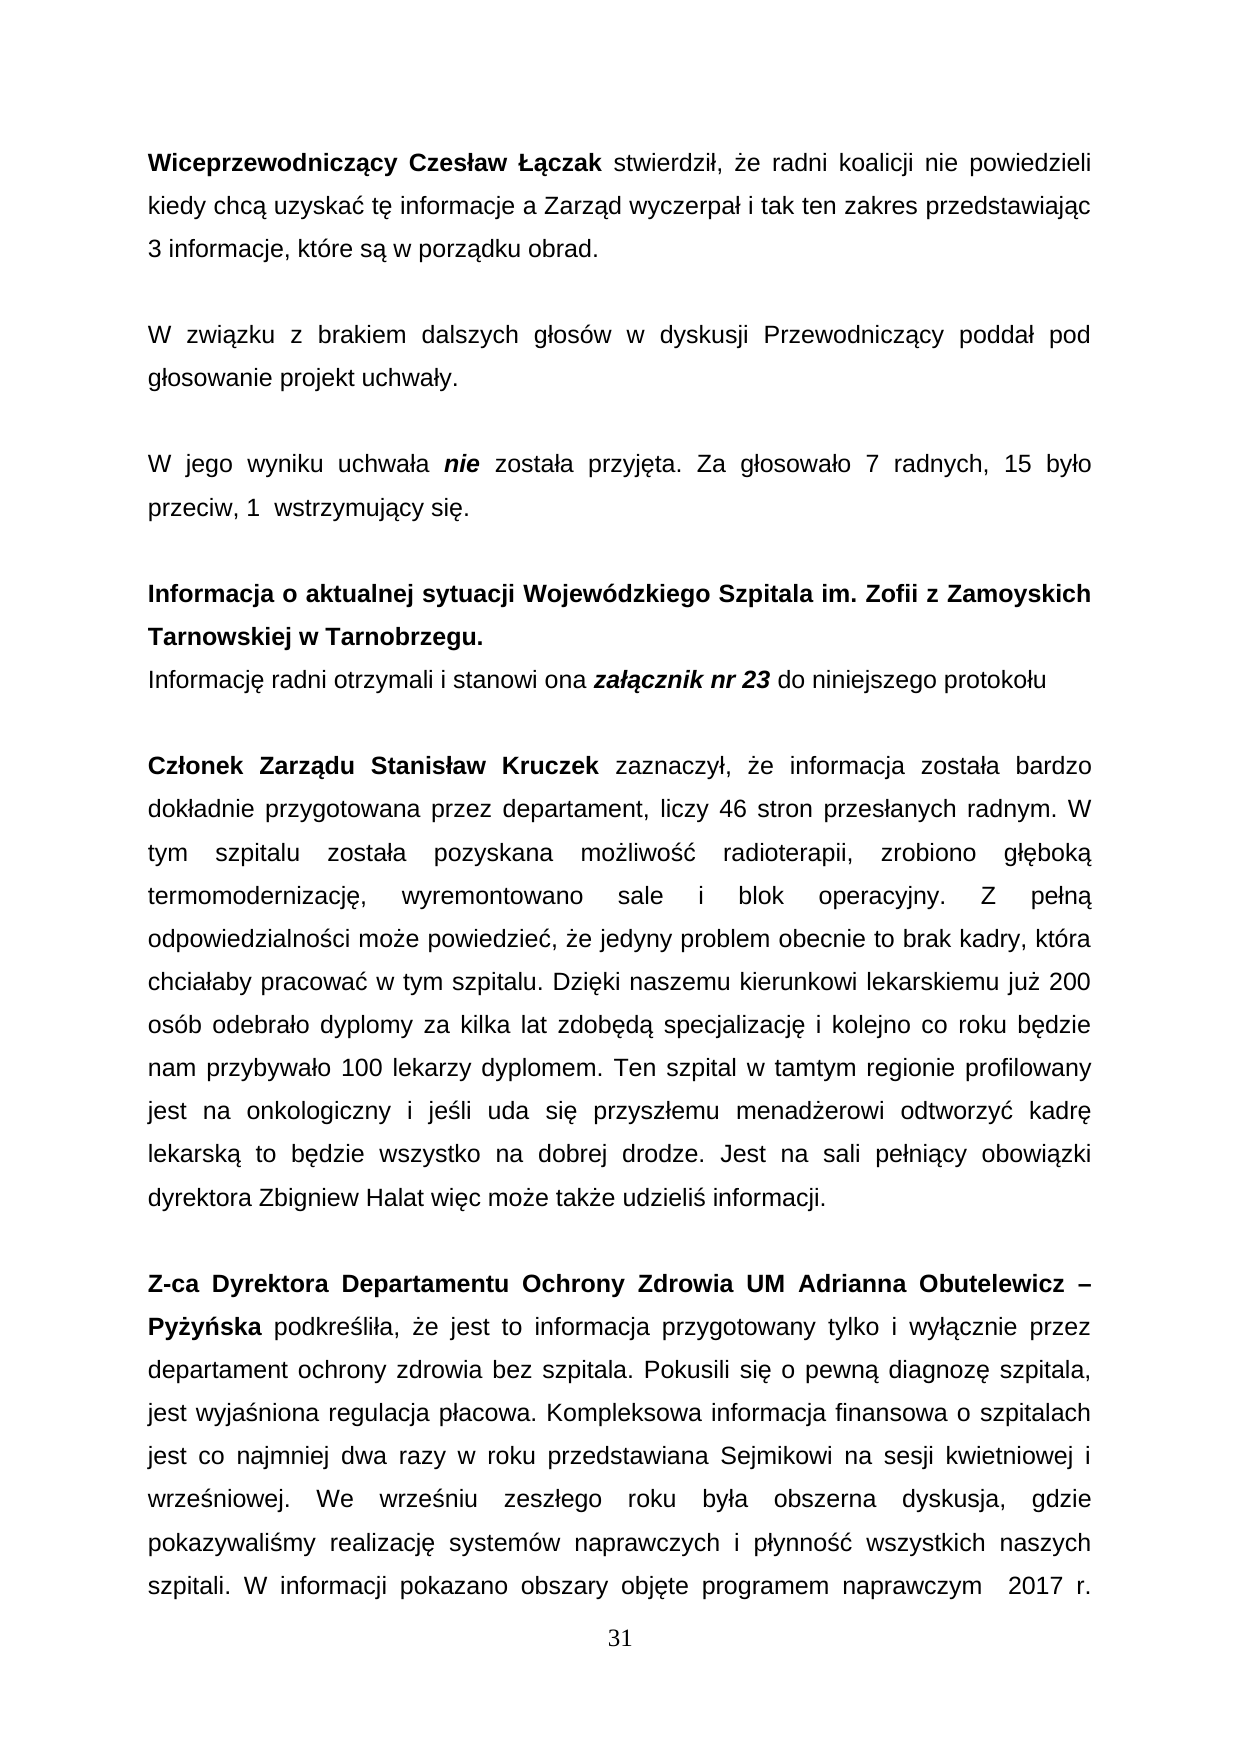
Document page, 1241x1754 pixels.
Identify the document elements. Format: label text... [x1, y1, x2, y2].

text Informację radni otrzymali i stanowi ona załącznik nr 23 do niniejszego protokołu [148, 665, 1093, 694]
text Informacja o aktualnej sytuacji Wojewódzkiego Szpitala im. Zofii z Zamoyskich Tarnowskiej w Tarnobrzegu. [148, 579, 1093, 651]
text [148, 1269, 1093, 1599]
text W związku z brakiem dalszych głosów w dyskusji Przewodniczący poddał pod głosowanie projekt uchwały. [148, 320, 1093, 392]
text Wiceprzewodniczący Czesław Łączak stwierdził, że radni koalicji nie powiedzieli kiedy chcą uzyskać tę informacje a Zarząd wyczerpał i tak ten zakres przedstawiając 3 informacje, które są w porządku obrad. [148, 148, 1093, 263]
text Członek Zarządu Stanisław Kruczek zaznaczył, że informacja została bardzo dokładnie przygotowana przez departament, liczy 46 stron przesłanych radnym. W tym szpitalu została pozyskana możliwość radioterapii, zrobiono głęboką termomodernizację, wyremontowano sale i blok operacyjny. Z pełną odpowiedzialności może powiedzieć, że jedyny problem obecnie to brak kadry, która chciałaby pracować w tym szpitalu. Dzięki naszemu kierunkowi lekarskiemu już 200 osób odebrało dyplomy za kilka lat zdobędą specjalizację i kolejno co roku będzie nam przybywało 100 lekarzy dyplomem. Ten szpital w tamtym regionie profilowany jest na onkologiczny i jeśli uda się przyszłemu menadżerowi odtworzyć kadrę lekarską to będzie wszystko na dobrej drodze. Jest na sali pełniący obowiązki dyrektora Zbigniew Halat więc może także udzieliś informacji. [148, 751, 1093, 1211]
text W jego wyniku uchwała nie została przyjęta. Za głosowało 7 radnych, 15 było przeciw, 1 wstrzymujący się. [148, 449, 1093, 521]
